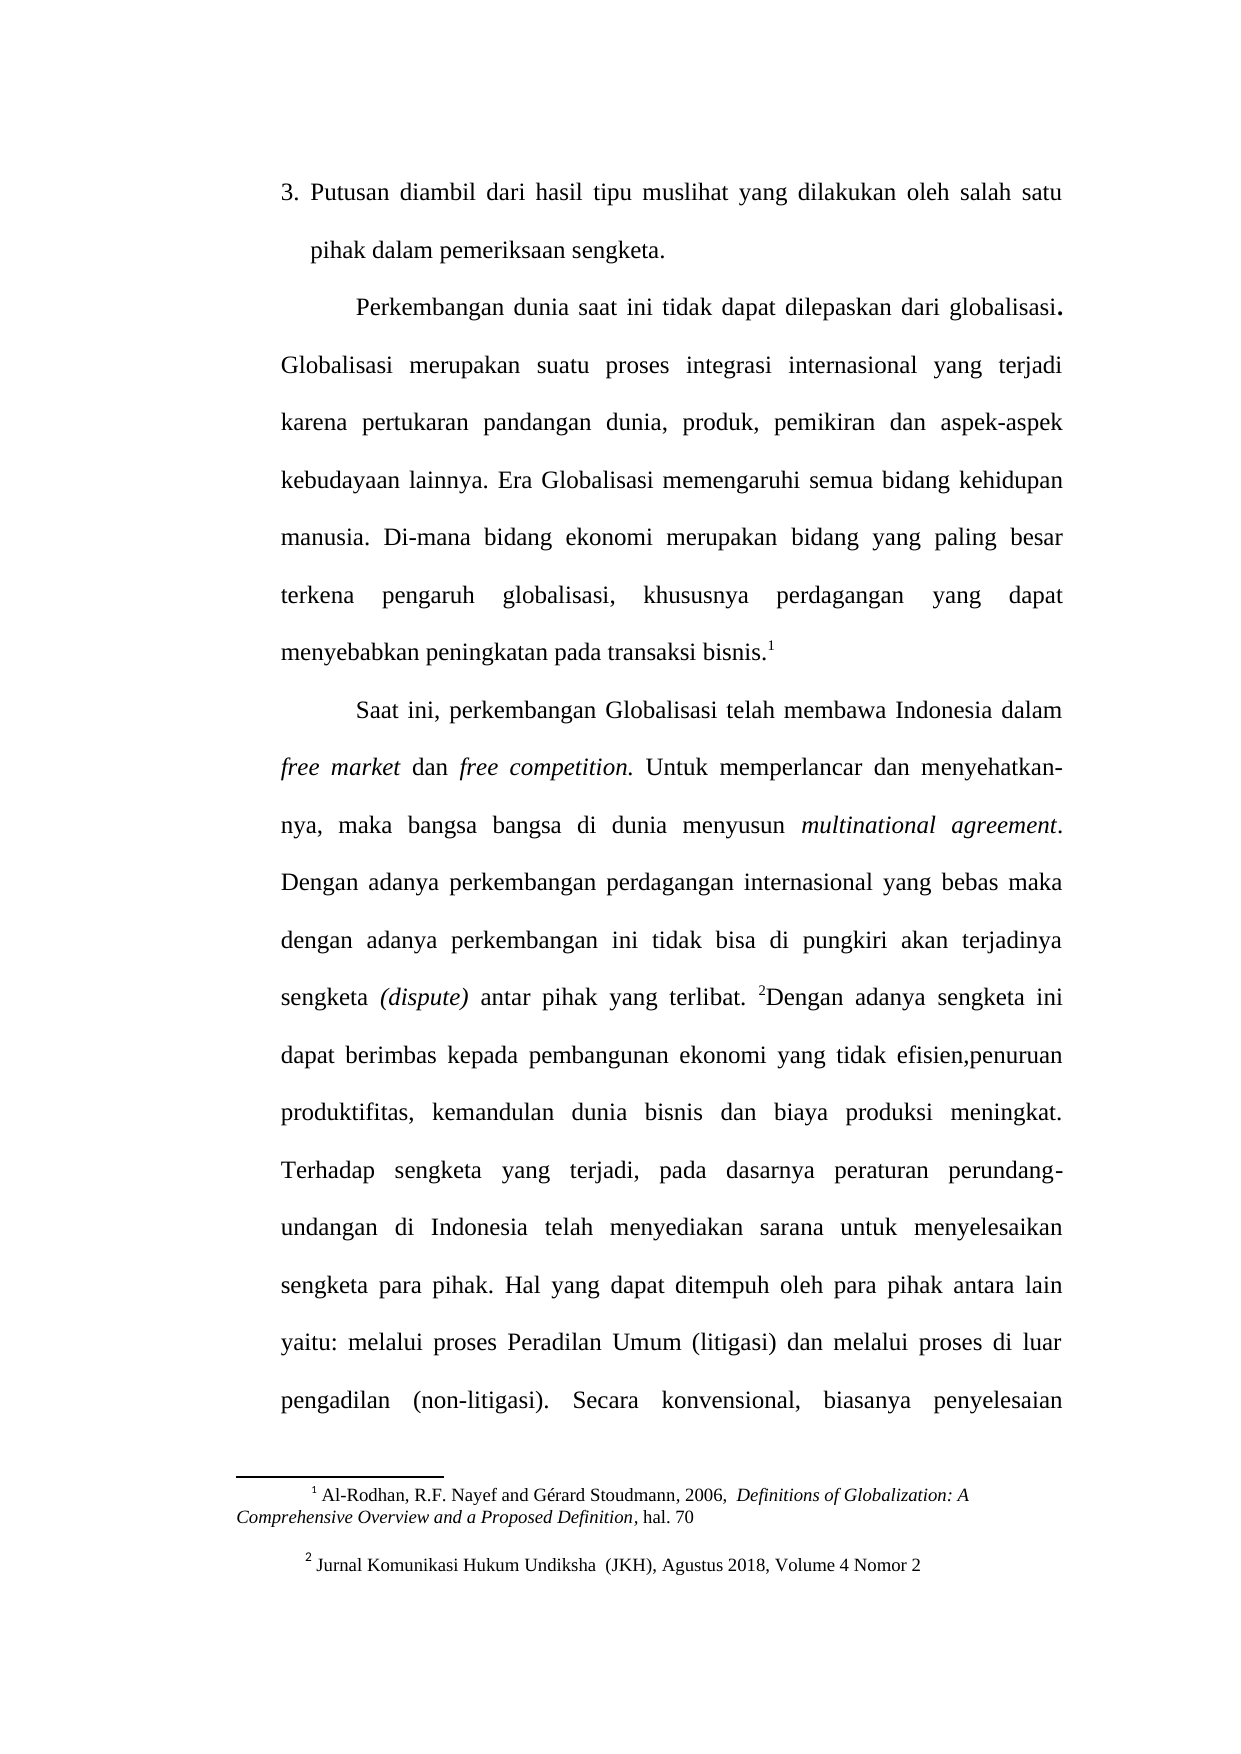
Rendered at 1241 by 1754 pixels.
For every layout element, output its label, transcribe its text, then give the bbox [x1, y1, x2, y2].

text Perkembangan dunia saat ini tidak dapat dilepaskan dari globalisasi. Globalisasi merupakan suatu proses integrasi internasional yang terjadi karena pertukaran pandangan dunia, produk, pemikiran dan aspek-aspek kebudayaan lainnya. Era Globalisasi memengaruhi semua bidang kehidupan manusia. Di-mana bidang ekonomi merupakan bidang yang paling besar terkena pengaruh globalisasi, khususnya perdagangan yang dapat menyebabkan peningkatan pada transaksi bisnis. [281, 292, 1063, 666]
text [281, 695, 1063, 1413]
list Putusan diambil dari hasil tipu muslihat yang dilakukan oleh salah satu pihak dalam pemeriksaan sengketa. [281, 177, 1063, 263]
